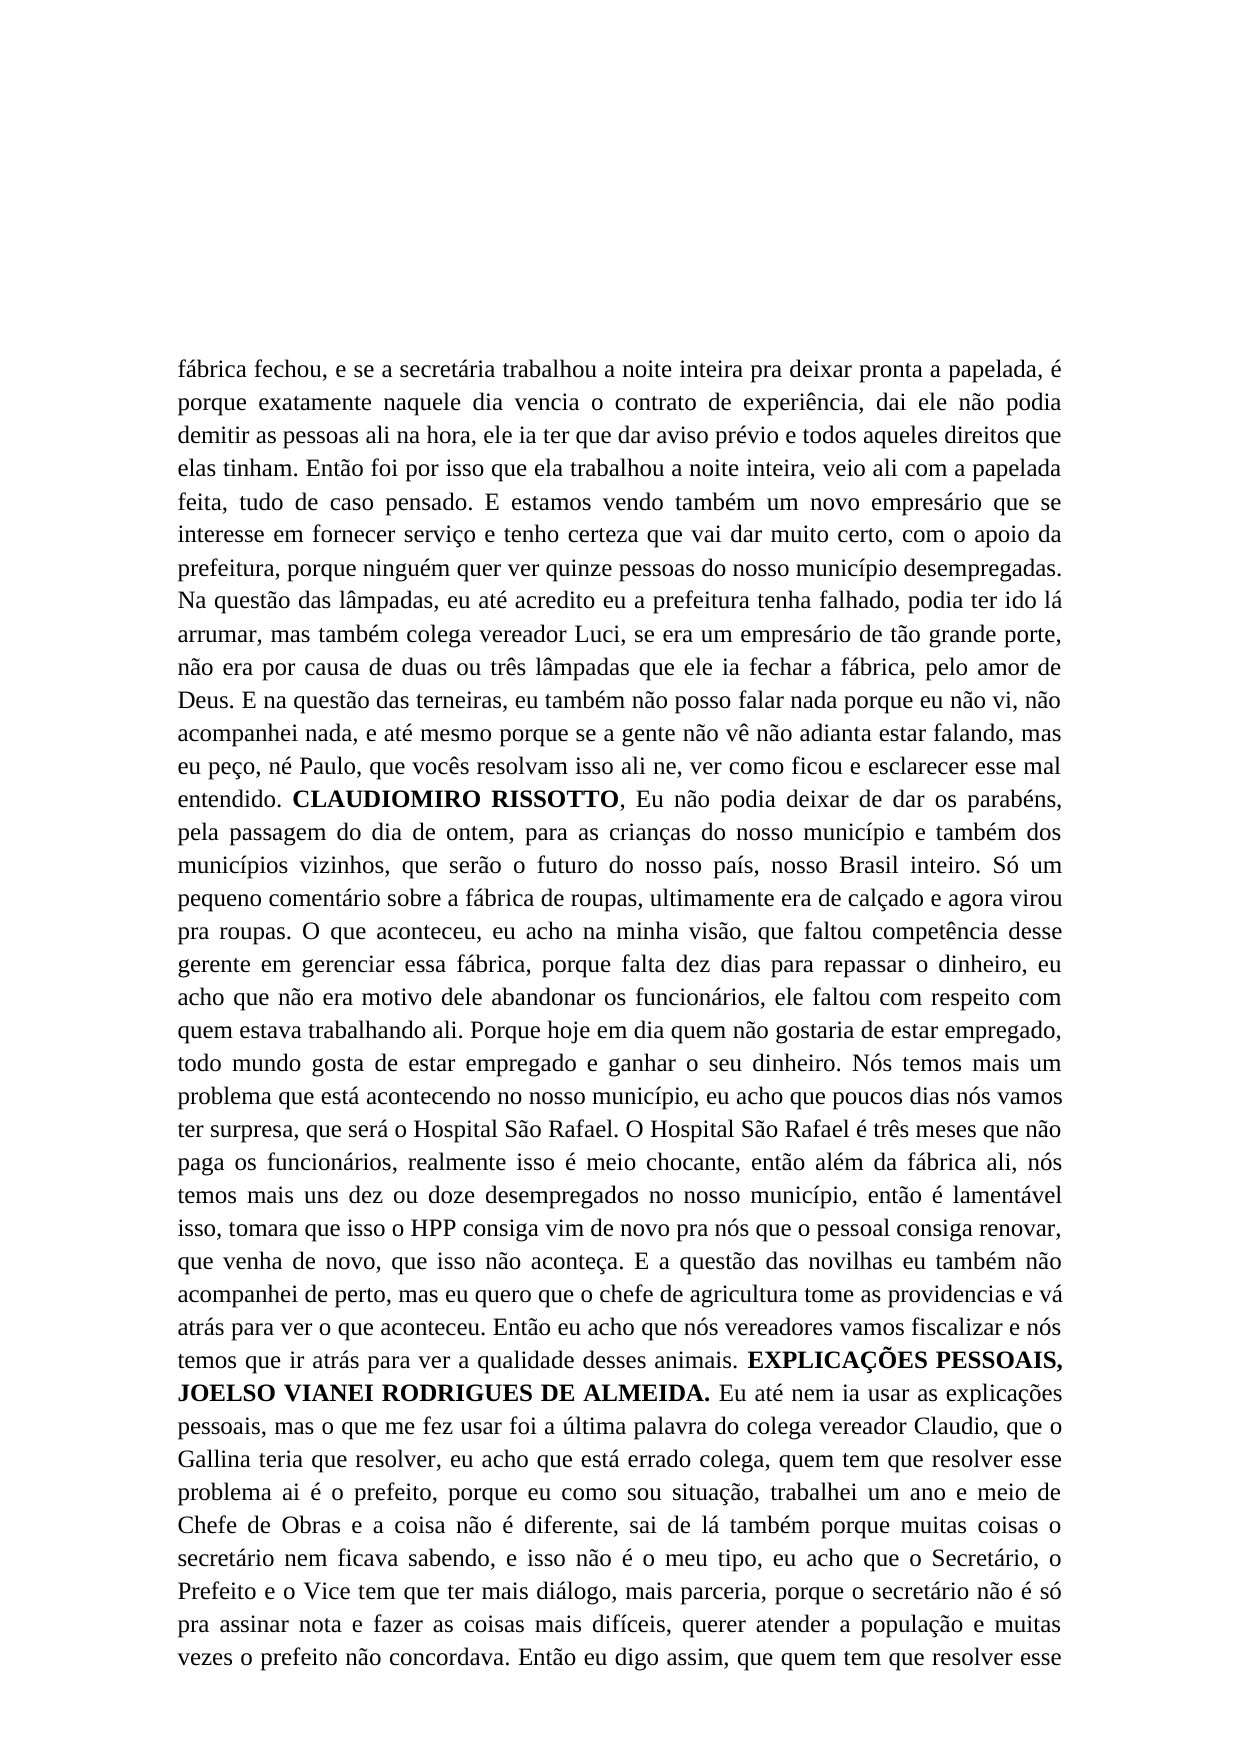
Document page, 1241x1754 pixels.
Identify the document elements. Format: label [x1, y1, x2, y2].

text [177, 354, 1063, 1671]
